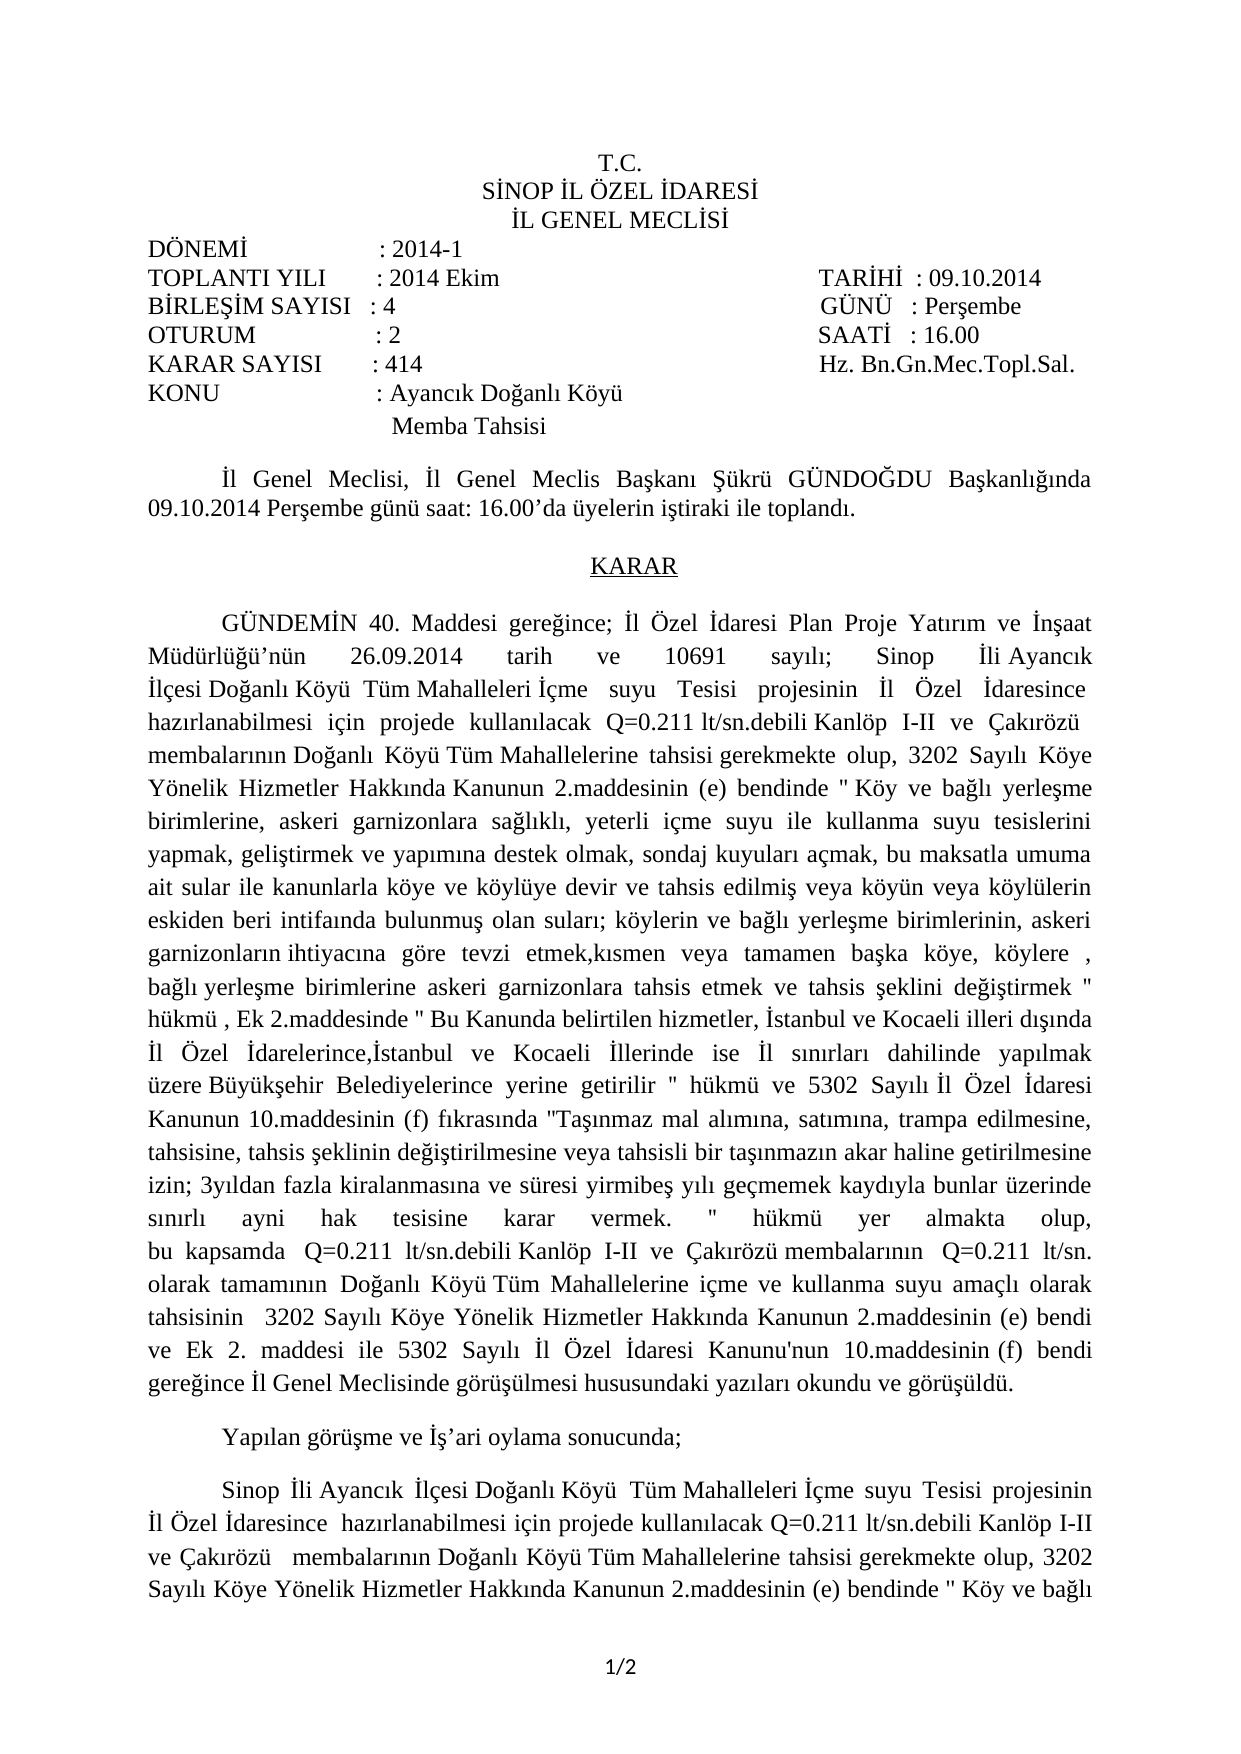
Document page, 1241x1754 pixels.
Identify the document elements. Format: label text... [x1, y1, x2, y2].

text Yapılan görüşme ve İş’ari oylama sonucunda; [148, 1422, 1092, 1450]
text DÖNEMİ : 2014-1 [148, 234, 1092, 263]
text İL GENEL MECLİSİ [148, 205, 1092, 234]
text TOPLANTI YILI : 2014 Ekim TARİHİ : 09.10.2014 [148, 263, 1092, 291]
text SİNOP İL ÖZEL İDARESİ [148, 176, 1092, 205]
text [148, 1476, 1092, 1603]
text KONU : Ayancık Doğanlı Köyü Memba Tahsisi [148, 378, 1092, 439]
text KARAR SAYISI : 414 Hz. Bn.Gn.Mec.Topl.Sal. [148, 349, 1092, 378]
text İl Genel Meclisi, İl Genel Meclis Başkanı Şükrü GÜNDOĞDU Başkanlığında 09.10.2014 Perşembe günü saat: 16.00’da üyelerin iştiraki ile toplandı. [148, 464, 1092, 522]
text GÜNDEMİN 40. Maddesi gereğince; İl Özel İdaresi Plan Proje Yatırım ve İnşaat Müdürlüğü’nün 26.09.2014 tarih ve 10691 sayılı; Sinop İli Ayancık İlçesi Doğanlı Köyü Tüm Mahalleleri İçme suyu Tesisi projesinin İl Özel İdaresince hazırlanabilmesi için projede kullanılacak Q=0.211 lt/sn.debili Kanlöp I-II ve Çakırözü membalarının Doğanlı Köyü Tüm Mahallelerine tahsisi gerekmekte olup, 3202 Sayılı Köye Yönelik Hizmetler Hakkında Kanunun 2.maddesinin (e) bendinde '' Köy ve bağlı yerleşme birimlerine, askeri garnizonlara sağlıklı, yeterli içme suyu ile kullanma suyu tesislerini yapmak, geliştirmek ve yapımına destek olmak, sondaj kuyuları açmak, bu maksatla umuma ait sular ile kanunlarla köye ve köylüye devir ve tahsis edilmiş veya köyün veya köylülerin eskiden beri intifaında bulunmuş olan suları; köylerin ve bağlı yerleşme birimlerinin, askeri garnizonların ihtiyacına göre tevzi etmek,kısmen veya tamamen başka köye, köylere , bağlı yerleşme birimlerine askeri garnizonlara tahsis etmek ve tahsis şeklini değiştirmek '' hükmü , Ek 2.maddesinde '' Bu Kanunda belirtilen hizmetler, İstanbul ve Kocaeli illeri dışında İl Özel İdarelerince,İstanbul ve Kocaeli İllerinde ise İl sınırları dahilinde yapılmak üzere Büyükşehir Belediyelerince yerine getirilir '' hükmü ve 5302 Sayılı İl Özel İdaresi Kanunun 10.maddesinin (f) fıkrasında ''Taşınmaz mal alımına, satımına, trampa edilmesine, tahsisine, tahsis şeklinin değiştirilmesine veya tahsisli bir taşınmazın akar haline getirilmesine izin; 3yıldan fazla kiralanmasına ve süresi yirmibeş yılı geçmemek kaydıyla bunlar üzerinde sınırlı ayni hak tesisine karar vermek. '' hükmü yer almakta olup, bu kapsamda Q=0.211 lt/sn.debili Kanlöp I-II ve Çakırözü membalarının Q=0.211 lt/sn. olarak tamamının Doğanlı Köyü Tüm Mahallelerine içme ve kullanma suyu amaçlı olarak tahsisinin 3202 Sayılı Köye Yönelik Hizmetler Hakkında Kanunun 2.maddesinin (e) bendi ve Ek 2. maddesi ile 5302 Sayılı İl Özel İdaresi Kanunu'nun 10.maddesinin (f) bendi gereğince İl Genel Meclisinde görüşülmesi hususundaki yazıları okundu ve görüşüldü. [148, 608, 1092, 1397]
text OTURUM : 2 SAATİ : 16.00 [148, 320, 1092, 349]
text BİRLEŞİM SAYISI : 4 GÜNÜ : Perşembe [148, 291, 1092, 320]
text T.C. [148, 148, 1092, 176]
text KARAR [516, 551, 1092, 579]
